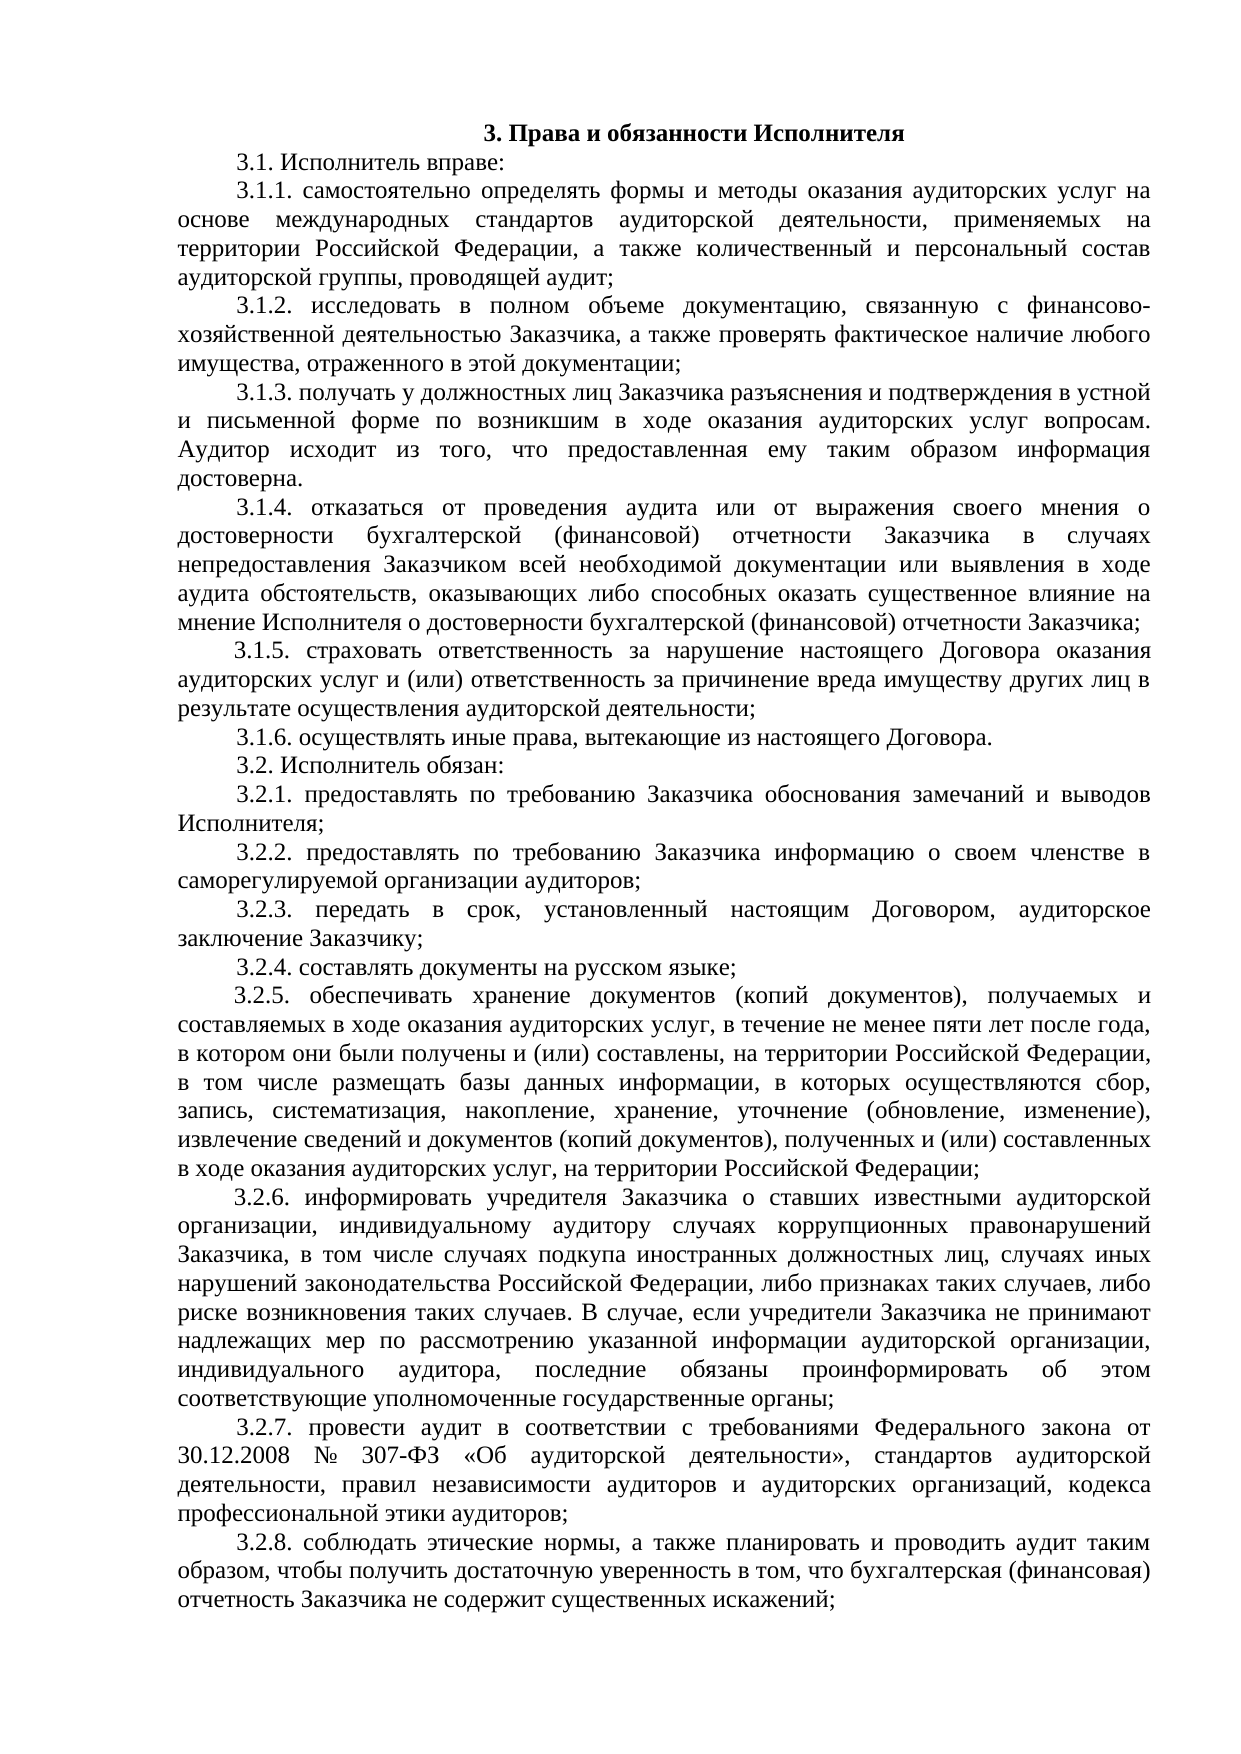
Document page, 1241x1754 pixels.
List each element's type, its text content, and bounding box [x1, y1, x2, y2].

text 3.2.4. составлять документы на русском языке; [177, 952, 1152, 981]
text 3. Права и обязанности Исполнителя [177, 118, 1152, 147]
text 3.2.7. провести аудит в соответствии с требованиями Федерального закона от 30.12.2008 № 307-ФЗ «Об аудиторской деятельности», стандартов аудиторской деятельности, правил независимости аудиторов и аудиторских организаций, кодекса профессиональной этики аудиторов; [177, 1412, 1152, 1527]
text 3.1.6. осуществлять иные права, вытекающие из настоящего Договора. [177, 722, 1152, 751]
text 3.2.3. передать в срок, установленный настоящим Договором, аудиторское заключение Заказчику; [177, 894, 1152, 952]
text 3.2.1. предоставлять по требованию Заказчика обоснования замечаний и выводов Исполнителя; [177, 779, 1152, 837]
text 3.2.8. соблюдать этические нормы, а также планировать и проводить аудит таким образом, чтобы получить достаточную уверенность в том, что бухгалтерская (финансовая) отчетность Заказчика не содержит существенных искажений; [177, 1527, 1152, 1613]
text 3.2.2. предоставлять по требованию Заказчика информацию о своем членстве в саморегулируемой организации аудиторов; [177, 837, 1152, 894]
text 3.2. Исполнитель обязан: [177, 751, 1152, 779]
text 3.1.4. отказаться от проведения аудита или от выражения своего мнения о достоверности бухгалтерской (финансовой) отчетности Заказчика в случаях непредоставления Заказчиком всей необходимой документации или выявления в ходе аудита обстоятельств, оказывающих либо способных оказать существенное влияние на мнение Исполнителя о достоверности бухгалтерской (финансовой) отчетности Заказчика; [177, 492, 1152, 636]
text 3.2.6. информировать учредителя Заказчика о ставших известными аудиторской организации, индивидуальному аудитору случаях коррупционных правонарушений Заказчика, в том числе случаях подкупа иностранных должностных лиц, случаях иных нарушений законодательства Российской Федерации, либо признаках таких случаев, либо риске возникновения таких случаев. В случае, если учредители Заказчика не принимают надлежащих мер по рассмотрению указанной информации аудиторской организации, индивидуального аудитора, последние обязаны проинформировать об этом соответствующие уполномоченные государственные органы; [177, 1182, 1152, 1412]
text 3.1.3. получать у должностных лиц Заказчика разъяснения и подтверждения в устной и письменной форме по возникшим в ходе оказания аудиторских услуг вопросам. Аудитор исходит из того, что предоставленная ему таким образом информация достоверна. [177, 377, 1152, 492]
text 3.1.5. страховать ответственность за нарушение настоящего Договора оказания аудиторских услуг и (или) ответственность за причинение вреда имуществу других лиц в результате осуществления аудиторской деятельности; [177, 636, 1152, 722]
text 3.1.2. исследовать в полном объеме документацию, связанную с финансово-хозяйственной деятельностью Заказчика, а также проверять фактическое наличие любого имущества, отраженного в этой документации; [177, 291, 1152, 377]
text 3.2.5. обеспечивать хранение документов (копий документов), получаемых и составляемых в ходе оказания аудиторских услуг, в течение не менее пяти лет после года, в котором они были получены и (или) составлены, на территории Российской Федерации, в том числе размещать базы данных информации, в которых осуществляются сбор, запись, систематизация, накопление, хранение, уточнение (обновление, изменение), извлечение сведений и документов (копий документов), полученных и (или) составленных в ходе оказания аудиторских услуг, на территории Российской Федерации; [177, 981, 1152, 1182]
text 3.1.1. самостоятельно определять формы и методы оказания аудиторских услуг на основе международных стандартов аудиторской деятельности, применяемых на территории Российской Федерации, а также количественный и персональный состав аудиторской группы, проводящей аудит; [177, 176, 1152, 291]
text 3.1. Исполнитель вправе: [177, 147, 1152, 176]
